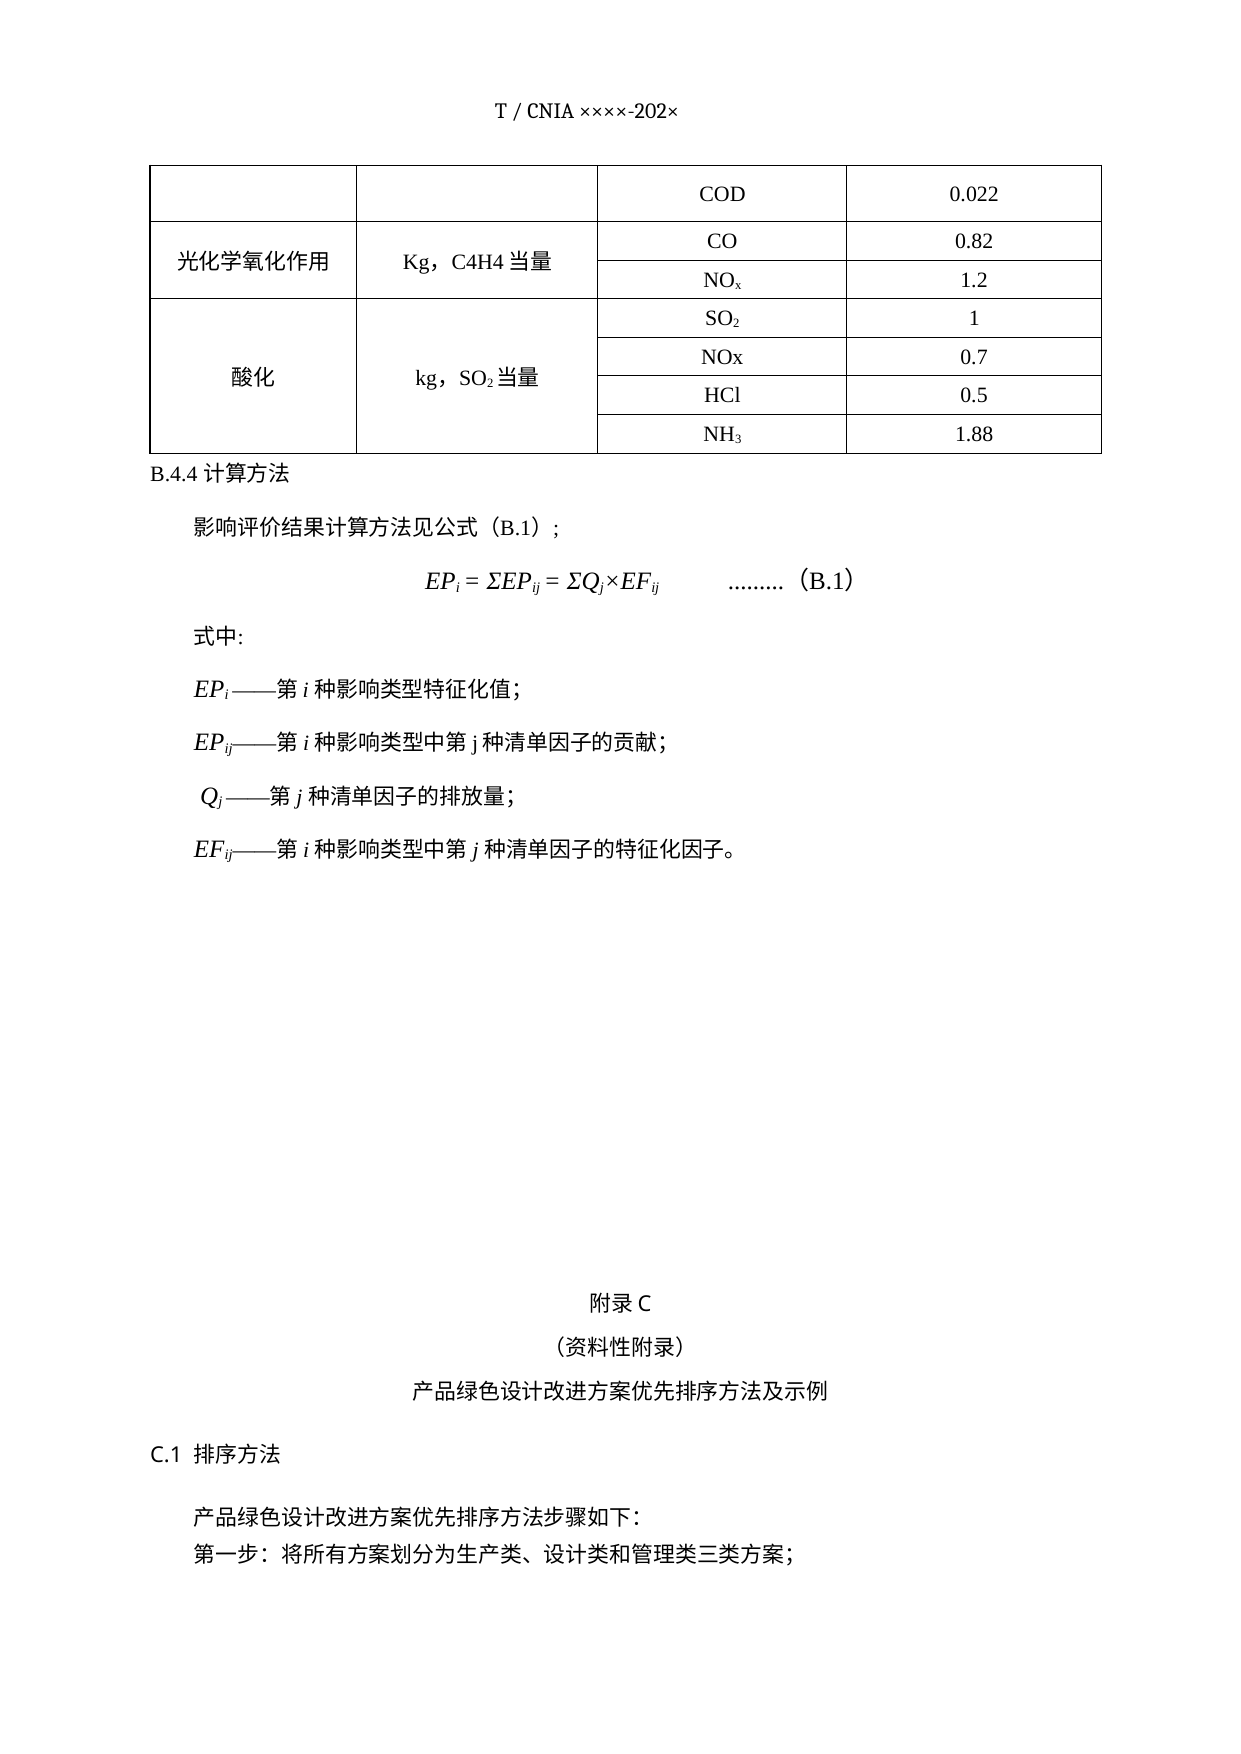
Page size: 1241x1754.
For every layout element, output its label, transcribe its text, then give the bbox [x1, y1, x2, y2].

text B.4.4 计算方法 [150, 454, 1090, 491]
table_cell 0.022 [847, 166, 1101, 221]
table_cell NOx [598, 338, 846, 375]
text EPi ——第 i 种影响类型特征化值； [150, 669, 1090, 707]
table_cell 1 [847, 299, 1101, 337]
table_cell kg，SO2当量 [357, 299, 597, 452]
text 第一步：将所有方案划分为生产类、设计类和管理类三类方案； [150, 1534, 1090, 1572]
table_cell CO [598, 222, 846, 260]
text EPij——第 i 种影响类型中第j种清单因子的贡献； [150, 722, 1090, 760]
table_cell COD [598, 166, 846, 221]
table_cell HCl [598, 376, 846, 414]
text EFij——第 i 种影响类型中第 j 种清单因子的特征化因子。 [150, 829, 1090, 867]
table_cell Kg，C4H4当量 [357, 222, 597, 298]
table_cell 0.82 [847, 222, 1101, 260]
table_cell 1.2 [847, 261, 1101, 298]
text 影响评价结果计算方法见公式（B.1）; [150, 507, 1090, 544]
subtitle 产品绿色设计改进方案优先排序方法及示例 [150, 1371, 1090, 1409]
table_cell NOx [598, 261, 846, 298]
subtitle C.1 排序方法 [150, 1437, 1090, 1469]
table_cell NH3 [598, 415, 846, 452]
text EPi = ΣEPij = ΣQj×EFij .........（B.1） [150, 560, 1090, 598]
table_cell 0.5 [847, 376, 1101, 414]
subtitle （资料性附录） [150, 1330, 1090, 1362]
text 产品绿色设计改进方案优先排序方法步骤如下： [150, 1497, 1090, 1534]
subtitle 附录 C [150, 1283, 1090, 1321]
table_cell 0.7 [847, 338, 1101, 375]
text Qj ——第 j 种清单因子的排放量； [150, 776, 1090, 813]
table_cell 1.88 [847, 415, 1101, 452]
table_cell SO2 [598, 299, 846, 337]
text 式中: [150, 616, 1090, 653]
table_cell 光化学氧化作用 [151, 222, 356, 298]
table_cell 酸化 [151, 299, 356, 452]
